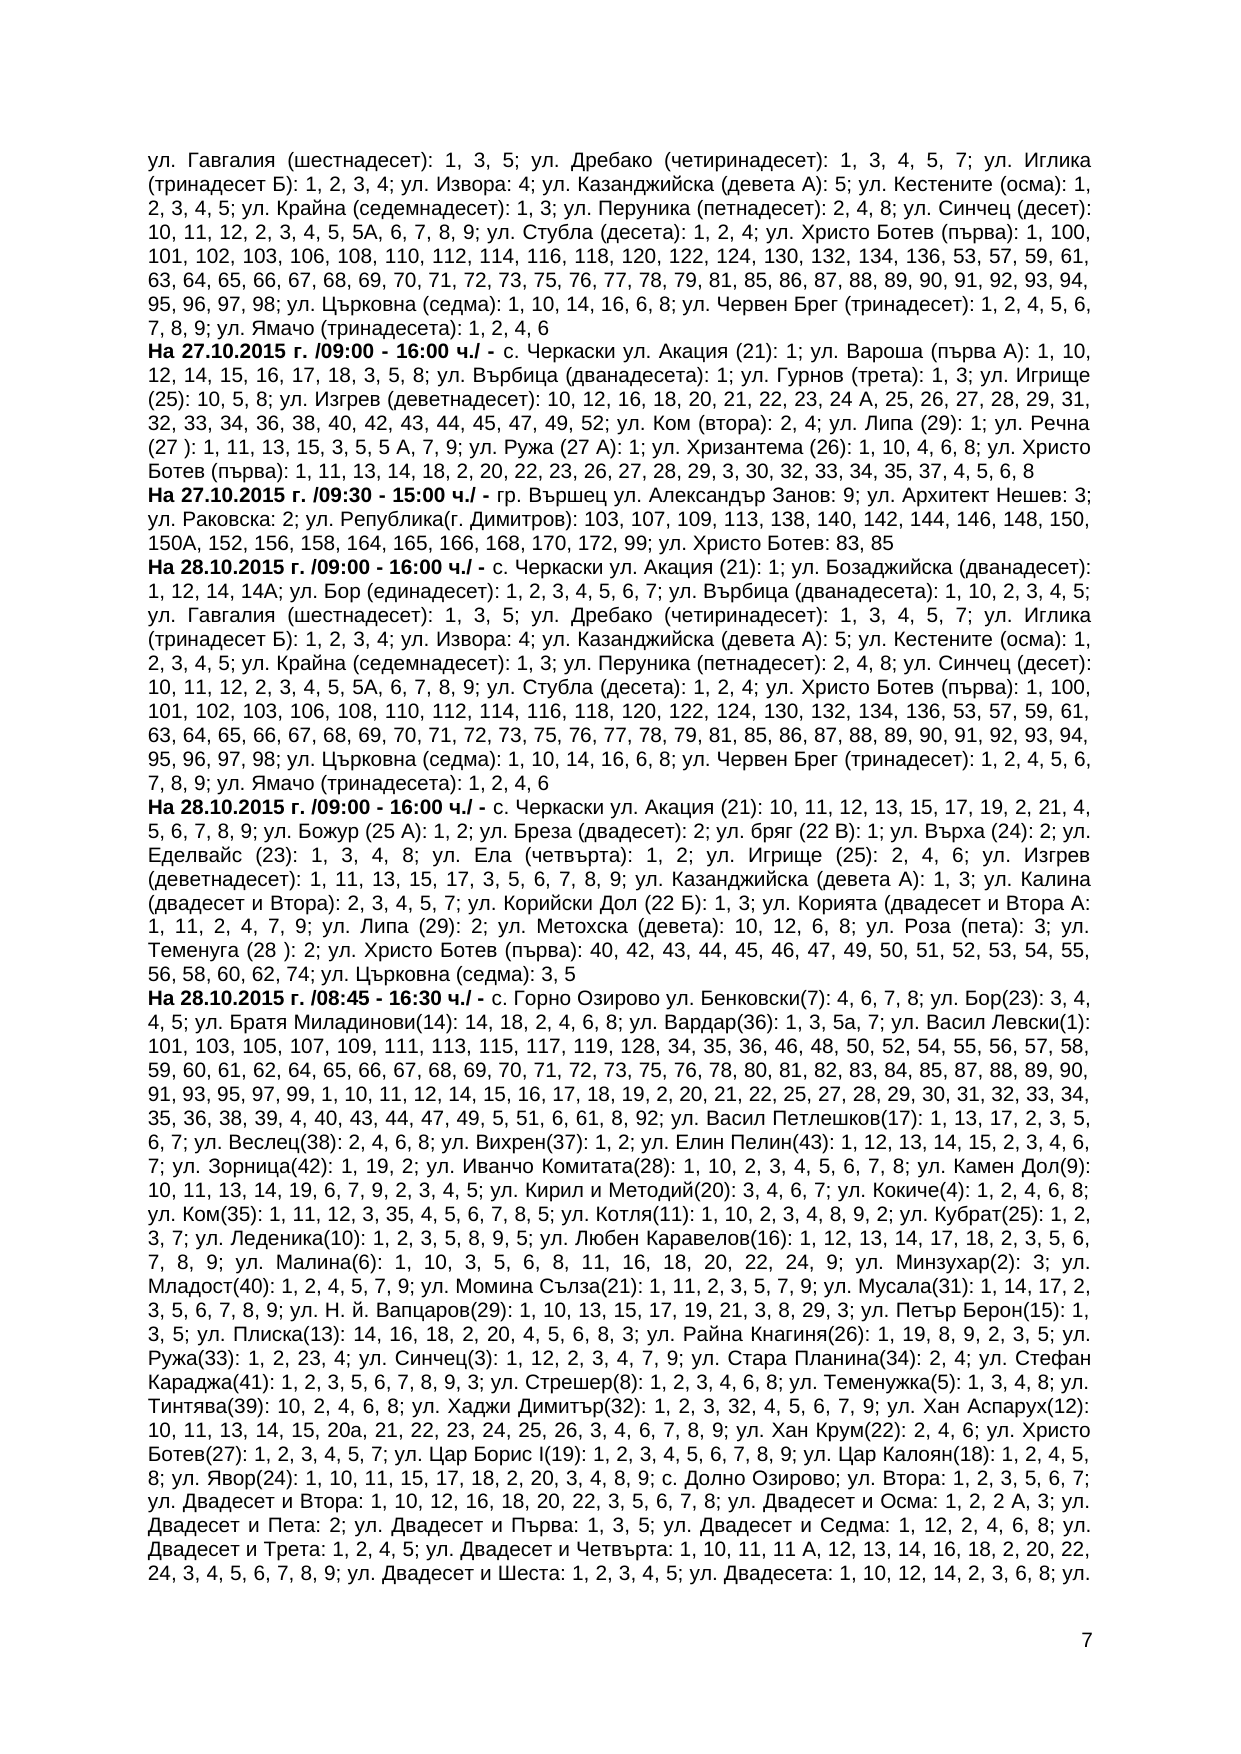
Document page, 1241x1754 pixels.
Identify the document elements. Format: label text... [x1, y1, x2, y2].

text На 27.10.2015 г. /09:30 - 15:00 ч./ - гр. Вършец ул. Александър Занов: 9; ул. Архитект Нешев: 3; ул. Раковска: 2; ул. Република(г. Димитров): 103, 107, 109, 113, 138, 140, 142, 144, 146, 148, 150, 150А, 152, 156, 158, 164, 165, 166, 168, 170, 172, 99; ул. Христо Ботев: 83, 85 [148, 483, 1093, 555]
text На 28.10.2015 г. /09:00 - 16:00 ч./ - с. Черкаски ул. Акация (21): 1; ул. Бозаджийска (дванадесет): 1, 12, 14, 14А; ул. Бор (единадесет): 1, 2, 3, 4, 5, 6, 7; ул. Върбица (дванадесета): 1, 10, 2, 3, 4, 5; ул. Гавгалия (шестнадесет): 1, 3, 5; ул. Дребако (четиринадесет): 1, 3, 4, 5, 7; ул. Иглика (тринадесет Б): 1, 2, 3, 4; ул. Извора: 4; ул. Казанджийска (девета А): 5; ул. Кестените (осма): 1, 2, 3, 4, 5; ул. Крайна (седемнадесет): 1, 3; ул. Перуника (петнадесет): 2, 4, 8; ул. Синчец (десет): 10, 11, 12, 2, 3, 4, 5, 5А, 6, 7, 8, 9; ул. Стубла (десета): 1, 2, 4; ул. Христо Ботев (първа): 1, 100, 101, 102, 103, 106, 108, 110, 112, 114, 116, 118, 120, 122, 124, 130, 132, 134, 136, 53, 57, 59, 61, 63, 64, 65, 66, 67, 68, 69, 70, 71, 72, 73, 75, 76, 77, 78, 79, 81, 85, 86, 87, 88, 89, 90, 91, 92, 93, 94, 95, 96, 97, 98; ул. Църковна (седма): 1, 10, 14, 16, 6, 8; ул. Червен Брег (тринадесет): 1, 2, 4, 5, 6, 7, 8, 9; ул. Ямачо (тринадесета): 1, 2, 4, 6 [148, 555, 1093, 794]
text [148, 986, 1093, 1585]
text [148, 148, 1093, 339]
text На 27.10.2015 г. /09:00 - 16:00 ч./ - с. Черкаски ул. Акация (21): 1; ул. Вароша (първа А): 1, 10, 12, 14, 15, 16, 17, 18, 3, 5, 8; ул. Върбица (дванадесета): 1; ул. Гурнов (трета): 1, 3; ул. Игрище (25): 10, 5, 8; ул. Изгрев (деветнадесет): 10, 12, 16, 18, 20, 21, 22, 23, 24 А, 25, 26, 27, 28, 29, 31, 32, 33, 34, 36, 38, 40, 42, 43, 44, 45, 47, 49, 52; ул. Ком (втора): 2, 4; ул. Липа (29): 1; ул. Речна (27 ): 1, 11, 13, 15, 3, 5, 5 А, 7, 9; ул. Ружа (27 А): 1; ул. Хризантема (26): 1, 10, 4, 6, 8; ул. Христо Ботев (първа): 1, 11, 13, 14, 18, 2, 20, 22, 23, 26, 27, 28, 29, 3, 30, 32, 33, 34, 35, 37, 4, 5, 6, 8 [148, 339, 1093, 483]
text На 28.10.2015 г. /09:00 - 16:00 ч./ - с. Черкаски ул. Акация (21): 10, 11, 12, 13, 15, 17, 19, 2, 21, 4, 5, 6, 7, 8, 9; ул. Божур (25 А): 1, 2; ул. Бреза (двадесет): 2; ул. бряг (22 В): 1; ул. Върха (24): 2; ул. Еделвайс (23): 1, 3, 4, 8; ул. Ела (четвърта): 1, 2; ул. Игрище (25): 2, 4, 6; ул. Изгрев (деветнадесет): 1, 11, 13, 15, 17, 3, 5, 6, 7, 8, 9; ул. Казанджийска (девета А): 1, 3; ул. Калина (двадесет и Втора): 2, 3, 4, 5, 7; ул. Корийски Дол (22 Б): 1, 3; ул. Корията (двадесет и Втора А: 1, 11, 2, 4, 7, 9; ул. Липа (29): 2; ул. Метохска (девета): 10, 12, 6, 8; ул. Роза (пета): 3; ул. Теменуга (28 ): 2; ул. Христо Ботев (първа): 40, 42, 43, 44, 45, 46, 47, 49, 50, 51, 52, 53, 54, 55, 56, 58, 60, 62, 74; ул. Църковна (седма): 3, 5 [148, 794, 1093, 986]
